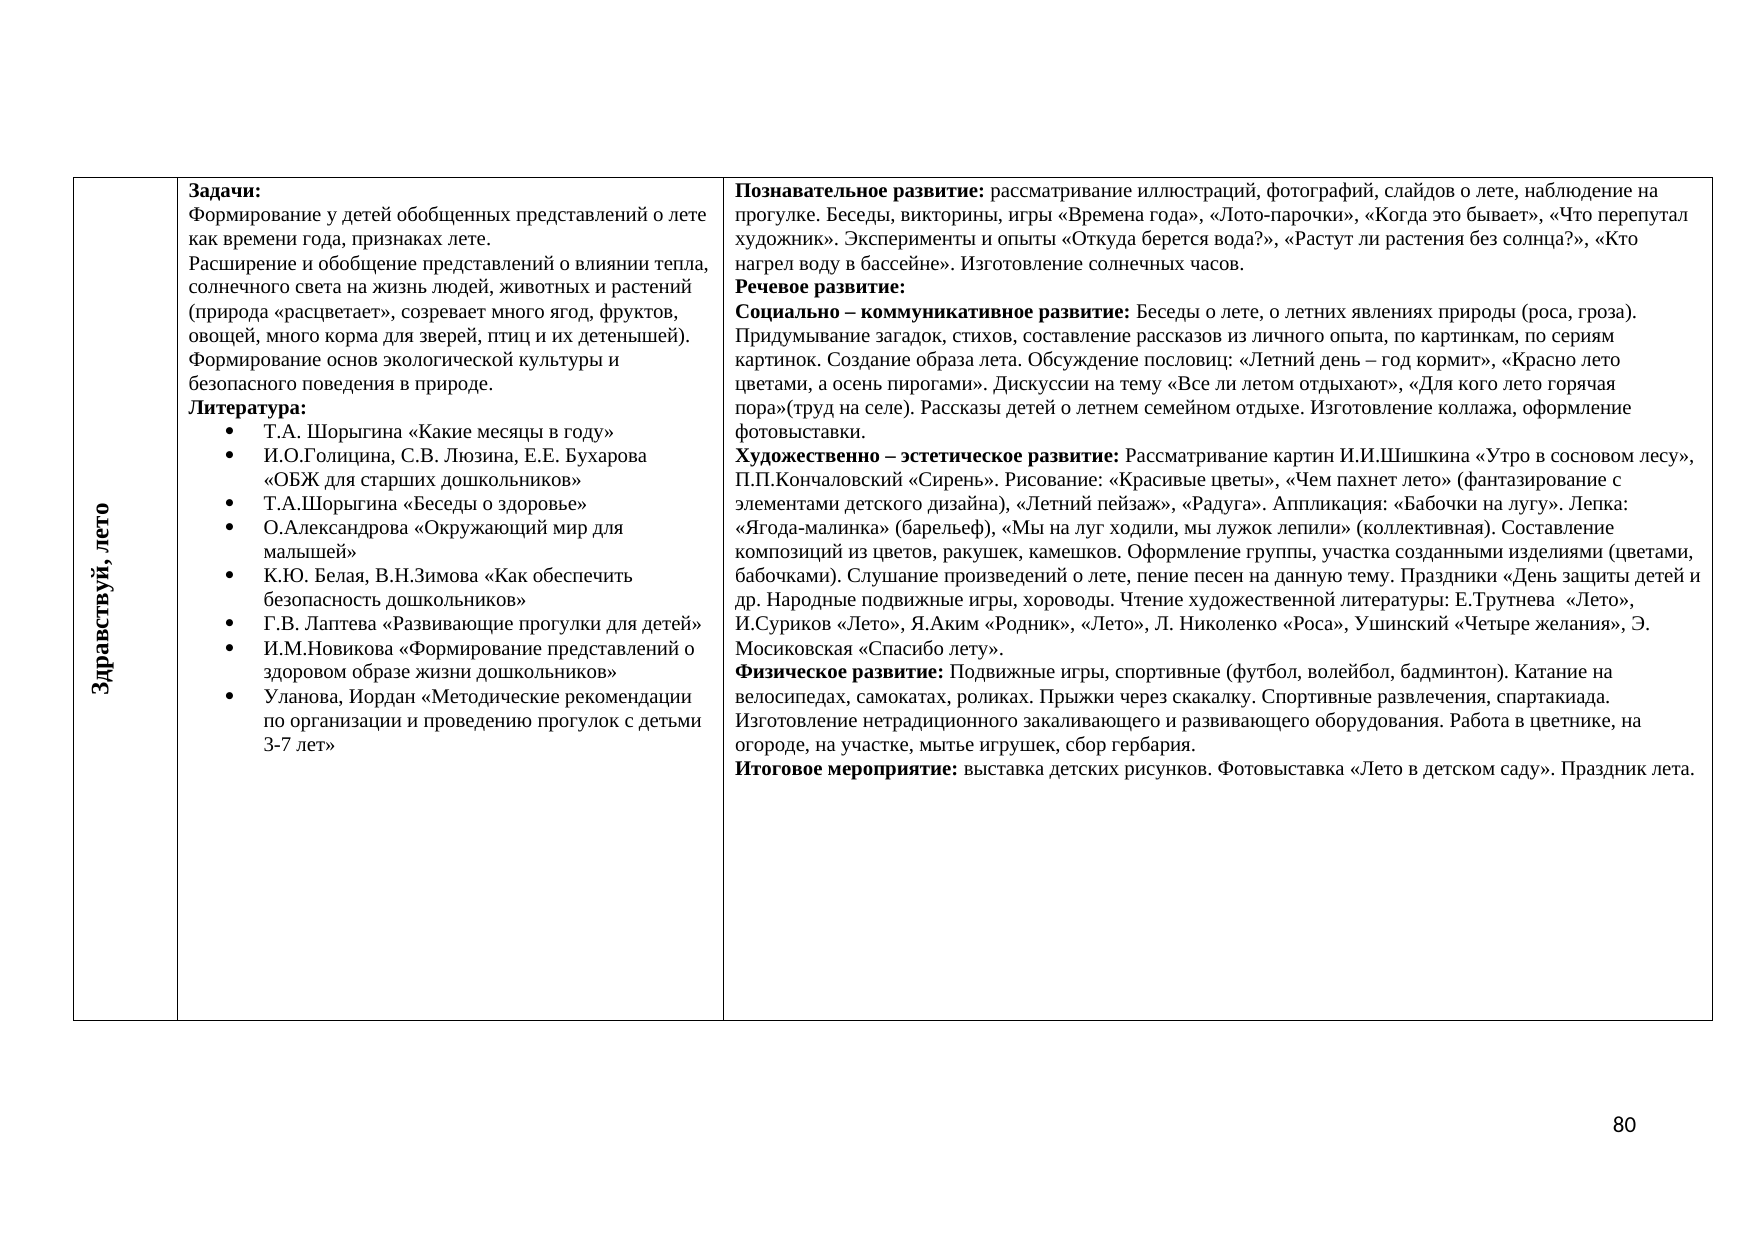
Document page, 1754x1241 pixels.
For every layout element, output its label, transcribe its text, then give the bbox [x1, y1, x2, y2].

table_cell Познавательное развитие: рассматривание иллюстраций, фотографий, слайдов о лете, наблюдение на прогулке. Беседы, викторины, игры «Времена года», «Лото-парочки», «Когда это бывает», «Что перепутал художник». Эксперименты и опыты «Откуда берется вода?», «Растут ли растения без солнца?», «Кто нагрел воду в бассейне». Изготовление солнечных часов. Речевое развитие: Социально – коммуникативное развитие: Беседы о лете, о летних явлениях природы (роса, гроза). Придумывание загадок, стихов, составление рассказов из личного опыта, по картинкам, по сериям картинок. Создание образа лета. Обсуждение пословиц: «Летний день – год кормит», «Красно лето цветами, а осень пирогами». Дискуссии на тему «Все ли летом отдыхают», «Для кого лето горячая пора»(труд на селе). Рассказы детей о летнем семейном отдыхе. Изготовление коллажа, оформление фотовыставки. Художественно – эстетическое развитие: Рассматривание картин И.И.Шишкина «Утро в сосновом лесу», П.П.Кончаловский «Сирень». Рисование: «Красивые цветы», «Чем пахнет лето» (фантазирование с элементами детского дизайна), «Летний пейзаж», «Радуга». Аппликация: «Бабочки на лугу». Лепка: «Ягода-малинка» (барельеф), «Мы на луг ходили, мы лужок лепили» (коллективная). Составление композиций из цветов, ракушек, камешков. Оформление группы, участка созданными изделиями (цветами, бабочками). Слушание произведений о лете, пение песен на данную тему. Праздники «День защиты детей и др. Народные подвижные игры, хороводы. Чтение художественной литературы: Е.Трутнева «Лето», И.Суриков «Лето», Я.Аким «Родник», «Лето», Л. Николенко «Роса», Ушинский «Четыре желания», Э. Мосиковская «Спасибо лету». Физическое развитие: Подвижные игры, спортивные (футбол, волейбол, бадминтон). Катание на велосипедах, самокатах, роликах. Прыжки через скакалку. Спортивные развлечения, спартакиада. Изготовление нетрадиционного закаливающего и развивающего оборудования. Работа в цветнике, на огороде, на участке, мытье игрушек, сбор гербария. Итоговое мероприятие: выставка детских рисунков. Фотовыставка «Лето в детском саду». Праздник лета. [724, 178, 1712, 1020]
table_cell Здравствуй, лето [74, 178, 177, 1020]
table_cell Задачи: Формирование у детей обобщенных представлений о лете как времени года, признаках лете. Расширение и обобщение представлений о влиянии тепла, солнечного света на жизнь людей, животных и растений (природа «расцветает», созревает много ягод, фруктов, овощей, много корма для зверей, птиц и их детенышей). Формирование основ экологической культуры и безопасного поведения в природе. Литература: Т.А. Шорыгина «Какие месяцы в году» И.О.Голицина, С.В. Люзина, Е.Е. Бухарова «ОБЖ для старших дошкольников» Т.А.Шорыгина «Беседы о здоровье» О.Александрова «Окружающий мир для малышей» К.Ю. Белая, В.Н.Зимова «Как обеспечить безопасность дошкольников» Г.В. Лаптева «Развивающие прогулки для детей» И.М.Новикова «Формирование представлений о здоровом образе жизни дошкольников» Уланова, Иордан «Методические рекомендации по организации и проведению прогулок с детьми 3-7 лет» [178, 178, 723, 1020]
